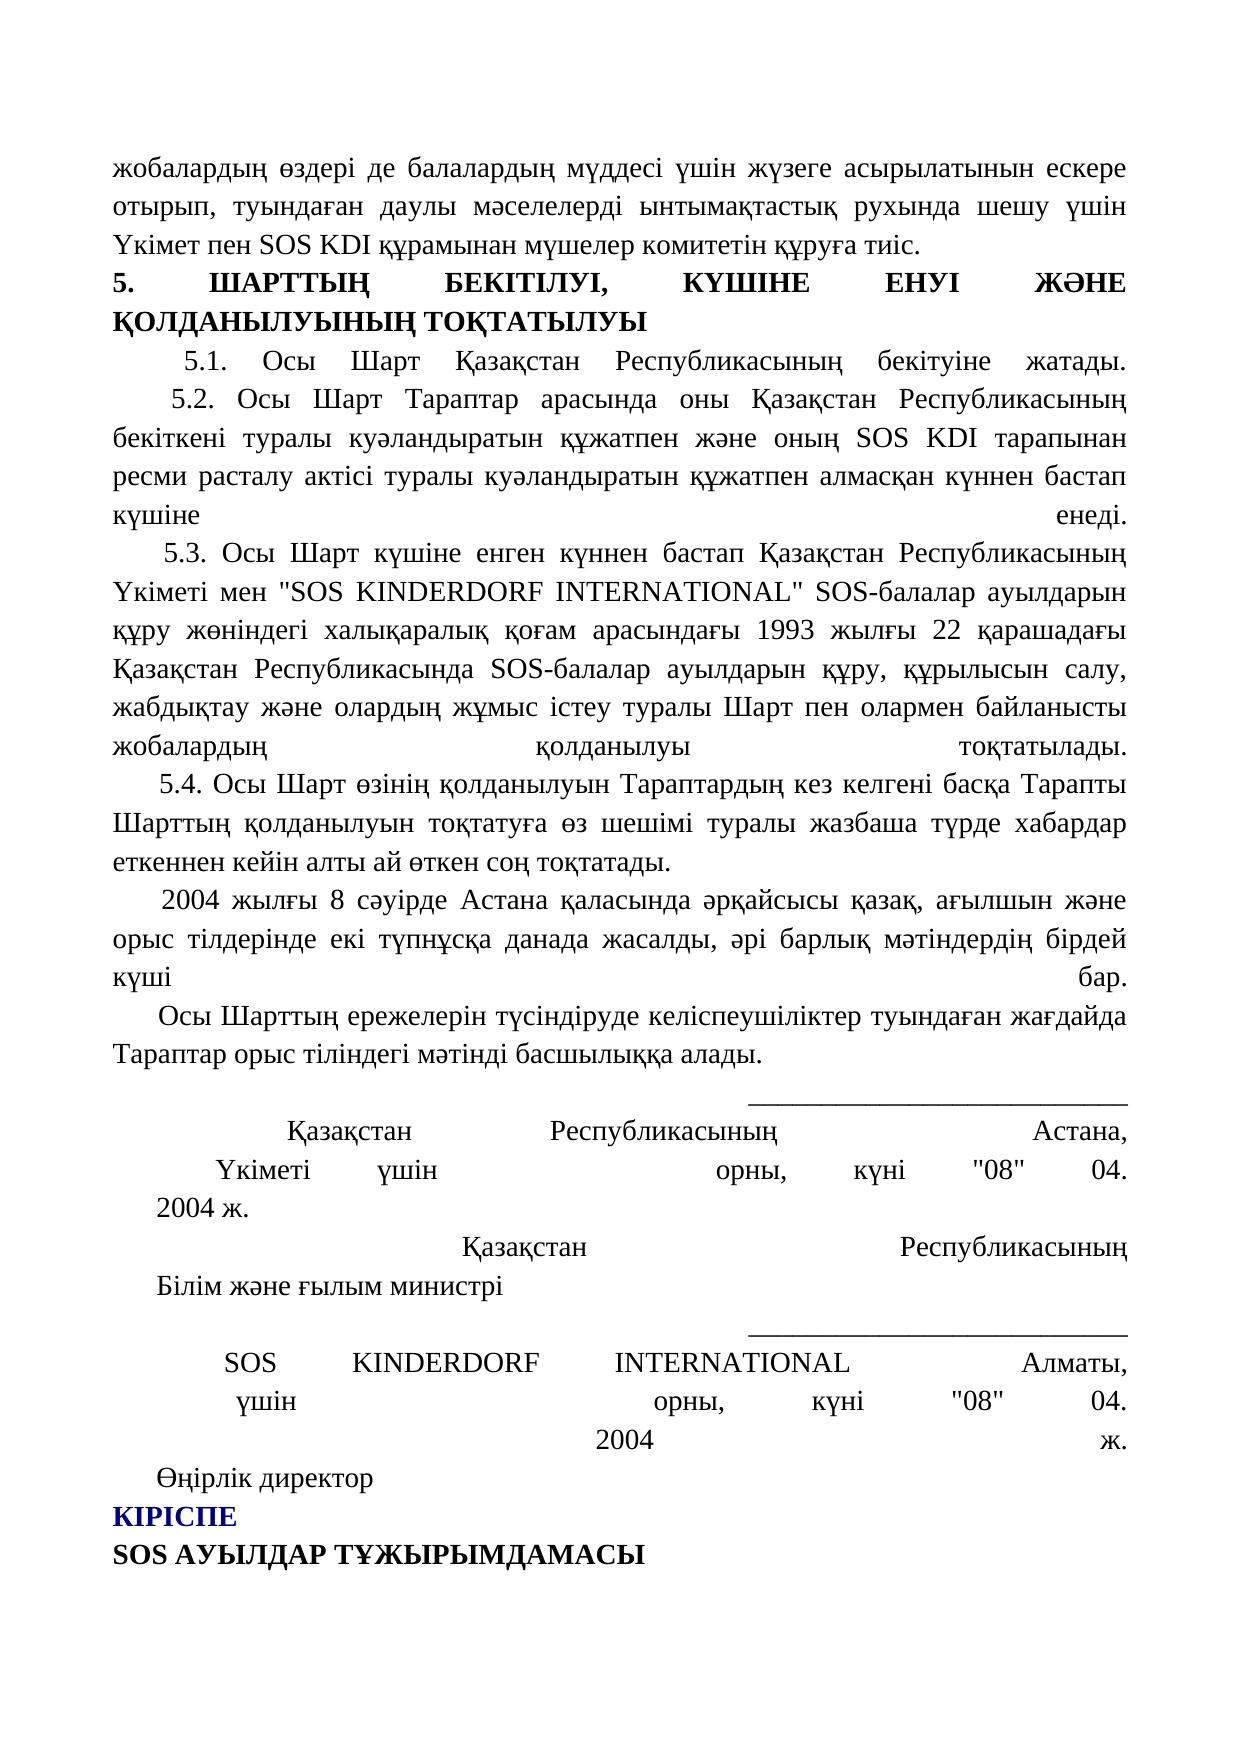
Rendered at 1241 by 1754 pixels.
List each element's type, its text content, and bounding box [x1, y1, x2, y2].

text __________________________ Қазақстан Республикасының Астана, Үкiметi үшiн орны, күнi "08" 04. 2004 ж. [112, 1075, 1128, 1224]
text КIРIСПЕ [112, 1499, 1128, 1532]
text Қазақстан Республикасының Бiлiм және ғылым министрi [112, 1229, 1128, 1301]
text 5. ШАРТТЫҢ БЕКIТIЛУI, КYШIНЕ ЕНУI ЖӘНЕ ҚОЛДАНЫЛУЫНЫҢ ТОҚТАТЫЛУЫ [112, 266, 1128, 338]
text __________________________ SOS KINDERDORF INTERNATIONAL Алматы, үшін орны, күнi "08" 04. 2004 ж. Өңiрлiк директор [112, 1306, 1128, 1494]
text SOS АУЫЛДАР ТҰЖЫРЫМДАМАСЫ [112, 1537, 1128, 1571]
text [112, 150, 1128, 261]
text 5.1. Осы Шарт Қазақстан Республикасының бекiтуiне жатады. 5.2. Осы Шарт Тараптар арасында оны Қазақстан Республикасының бекiткенi туралы куәландыратын құжатпен және оның SOS KDI тарапынан ресми расталу актiсi туралы куәландыратын құжатпен алмасқан күннен бастап күшiне енедi. 5.3. Осы Шарт күшiне енген күннен бастап Қазақстан Республикасының Үкiметi мен "SOS KINDERDORF INTERNATIONAL" SOS-балалар ауылдарын құру жөнiндегi халықаралық қоғам арасындағы 1993 жылғы 22 қарашадағы Қазақстан Республикасында SOS-балалар ауылдарын құру, құрылысын салу, жабдықтау және олардың жұмыс iстеу туралы Шарт пен олармен байланысты жобалардың қолданылуы тоқтатылады. 5.4. Осы Шарт өзiнiң қолданылуын Тараптардың кез келгенi басқа Тарапты Шарттың қолданылуын тоқтатуға өз шешiмi туралы жазбаша түрде хабардар еткеннен кейiн алты ай өткен соң тоқтатады. [112, 343, 1128, 877]
text 2004 жылғы 8 сәуiрде Астана қаласында әрқайсысы қазақ, ағылшын және орыс тілдерінде екi түпнұсқа данада жасалды, әрi барлық мәтiндердiң бiрдей күшi бар. Осы Шарттың ережелерiн түсiндiруде келiспеушiлiктер туындаған жағдайда Тараптар орыс тiлiндегi мәтiндi басшылыққа алады. [112, 882, 1128, 1070]
